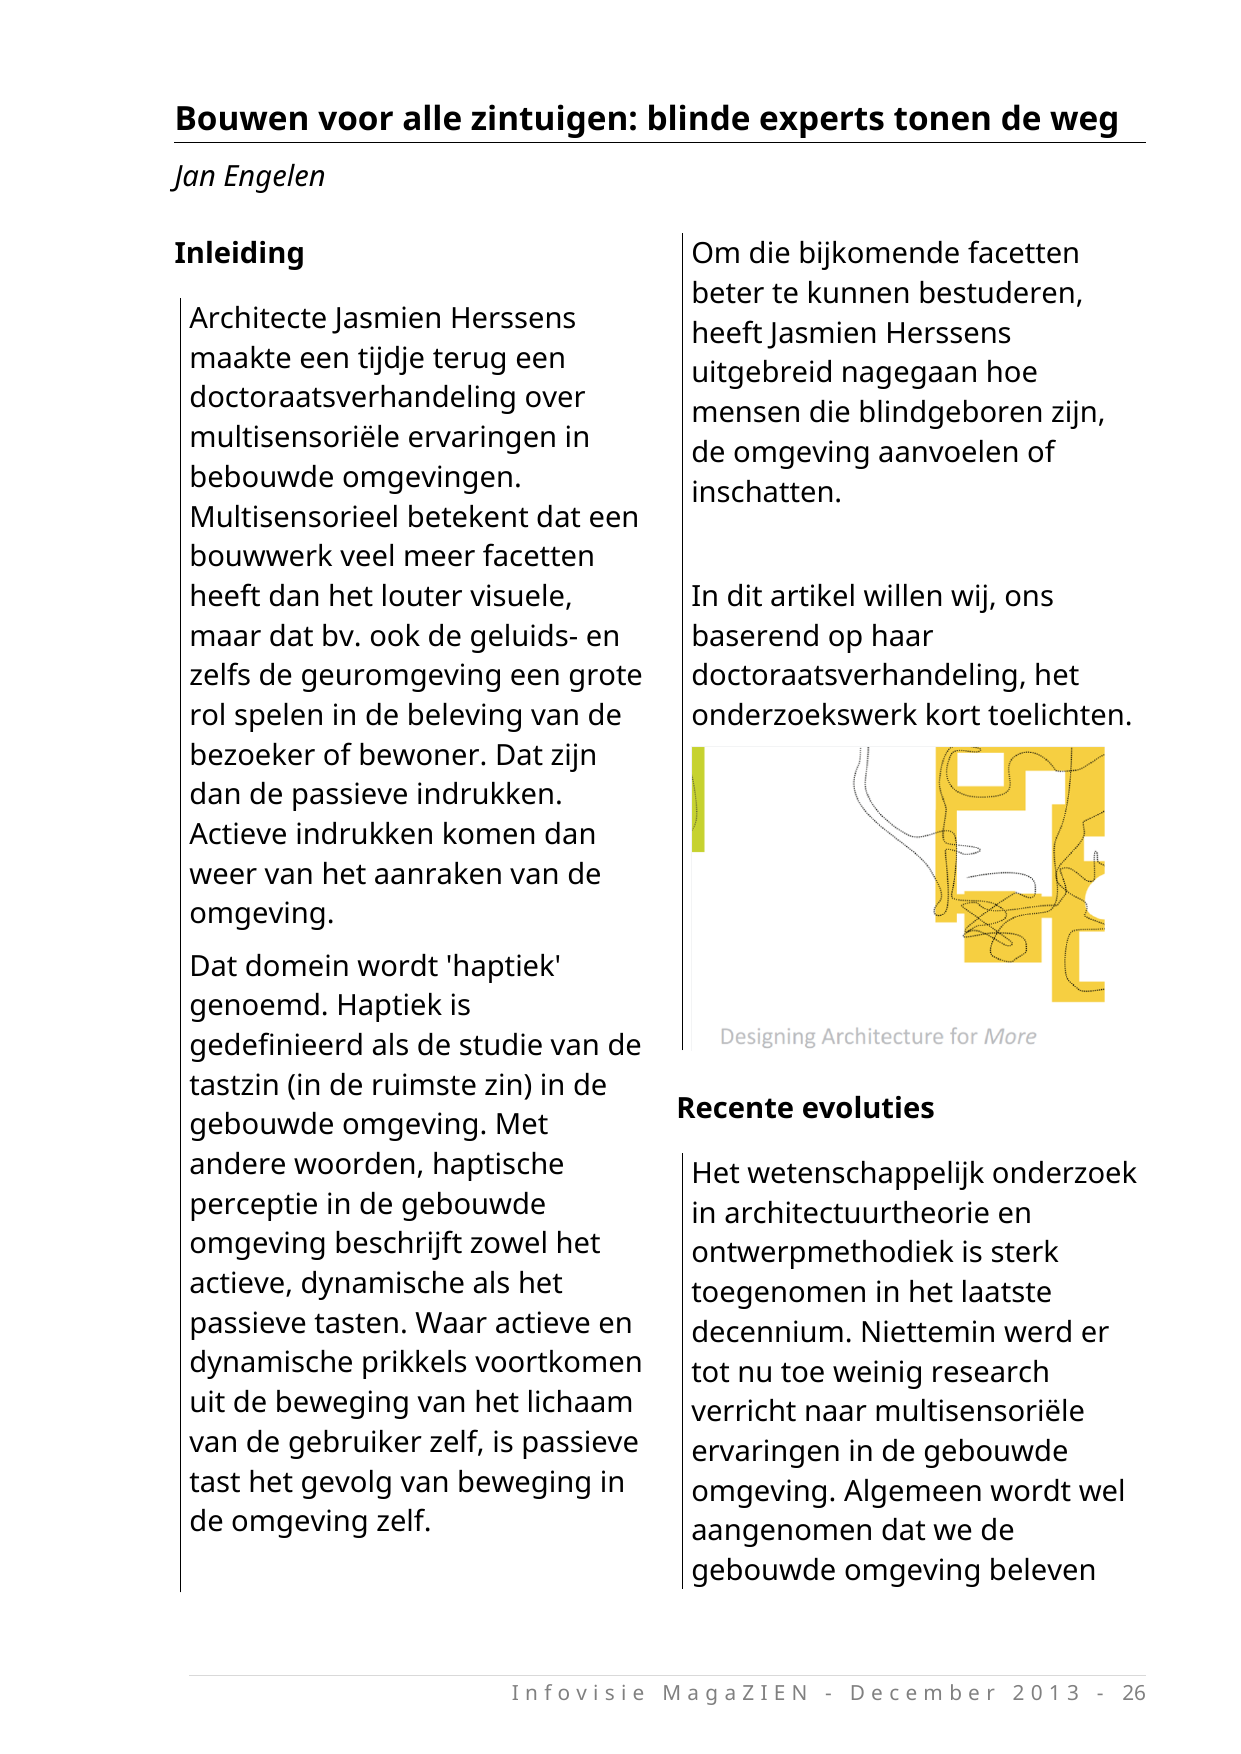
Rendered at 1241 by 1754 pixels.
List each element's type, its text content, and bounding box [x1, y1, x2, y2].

text Bouwen voor alle zintuigen: blinde experts tonen de weg [174, 94, 1146, 142]
text Architecte Jasmien Herssens maakte een tijdje terug een doctoraatsverhandeling over multisensoriële ervaringen in bebouwde omgevingen. Multisensorieel betekent dat een bouwwerk veel meer facetten heeft dan het louter visuele, maar dat bv. ook de geluids- en zelfs de geuromgeving een grote rol spelen in de beleving van de bezoeker of bewoner. Dat zijn dan de passieve indrukken. Actieve indrukken komen dan weer van het aanraken van de omgeving. [180, 297, 644, 932]
text Dat domein wordt 'haptiek' genoemd. Haptiek is gedefinieerd als de studie van de tastzin (in de ruimste zin) in de gebouwde omgeving. Met andere woorden, haptische perceptie in de gebouwde omgeving beschrijft zowel het actieve, dynamische als het passieve tasten. Waar actieve en dynamische prikkels voortkomen uit de beweging van het lichaam van de gebruiker zelf, is passieve tast het gevolg van beweging in de omgeving zelf. [181, 945, 644, 1540]
text Jan Engelen [174, 156, 1146, 195]
text Inleiding [174, 233, 644, 272]
picture [691, 746, 1105, 1051]
text In dit artikel willen wij, ons baserend op haar doctoraatsverhandeling, het onderzoekswerk kort toelichten. [683, 575, 1146, 734]
text Recente evoluties [676, 1088, 1146, 1127]
text Om die bijkomende facetten beter te kunnen bestuderen, heeft Jasmien Herssens uitgebreid nagegaan hoe mensen die blindgeboren zijn, de omgeving aanvoelen of inschatten. [691, 233, 1146, 511]
